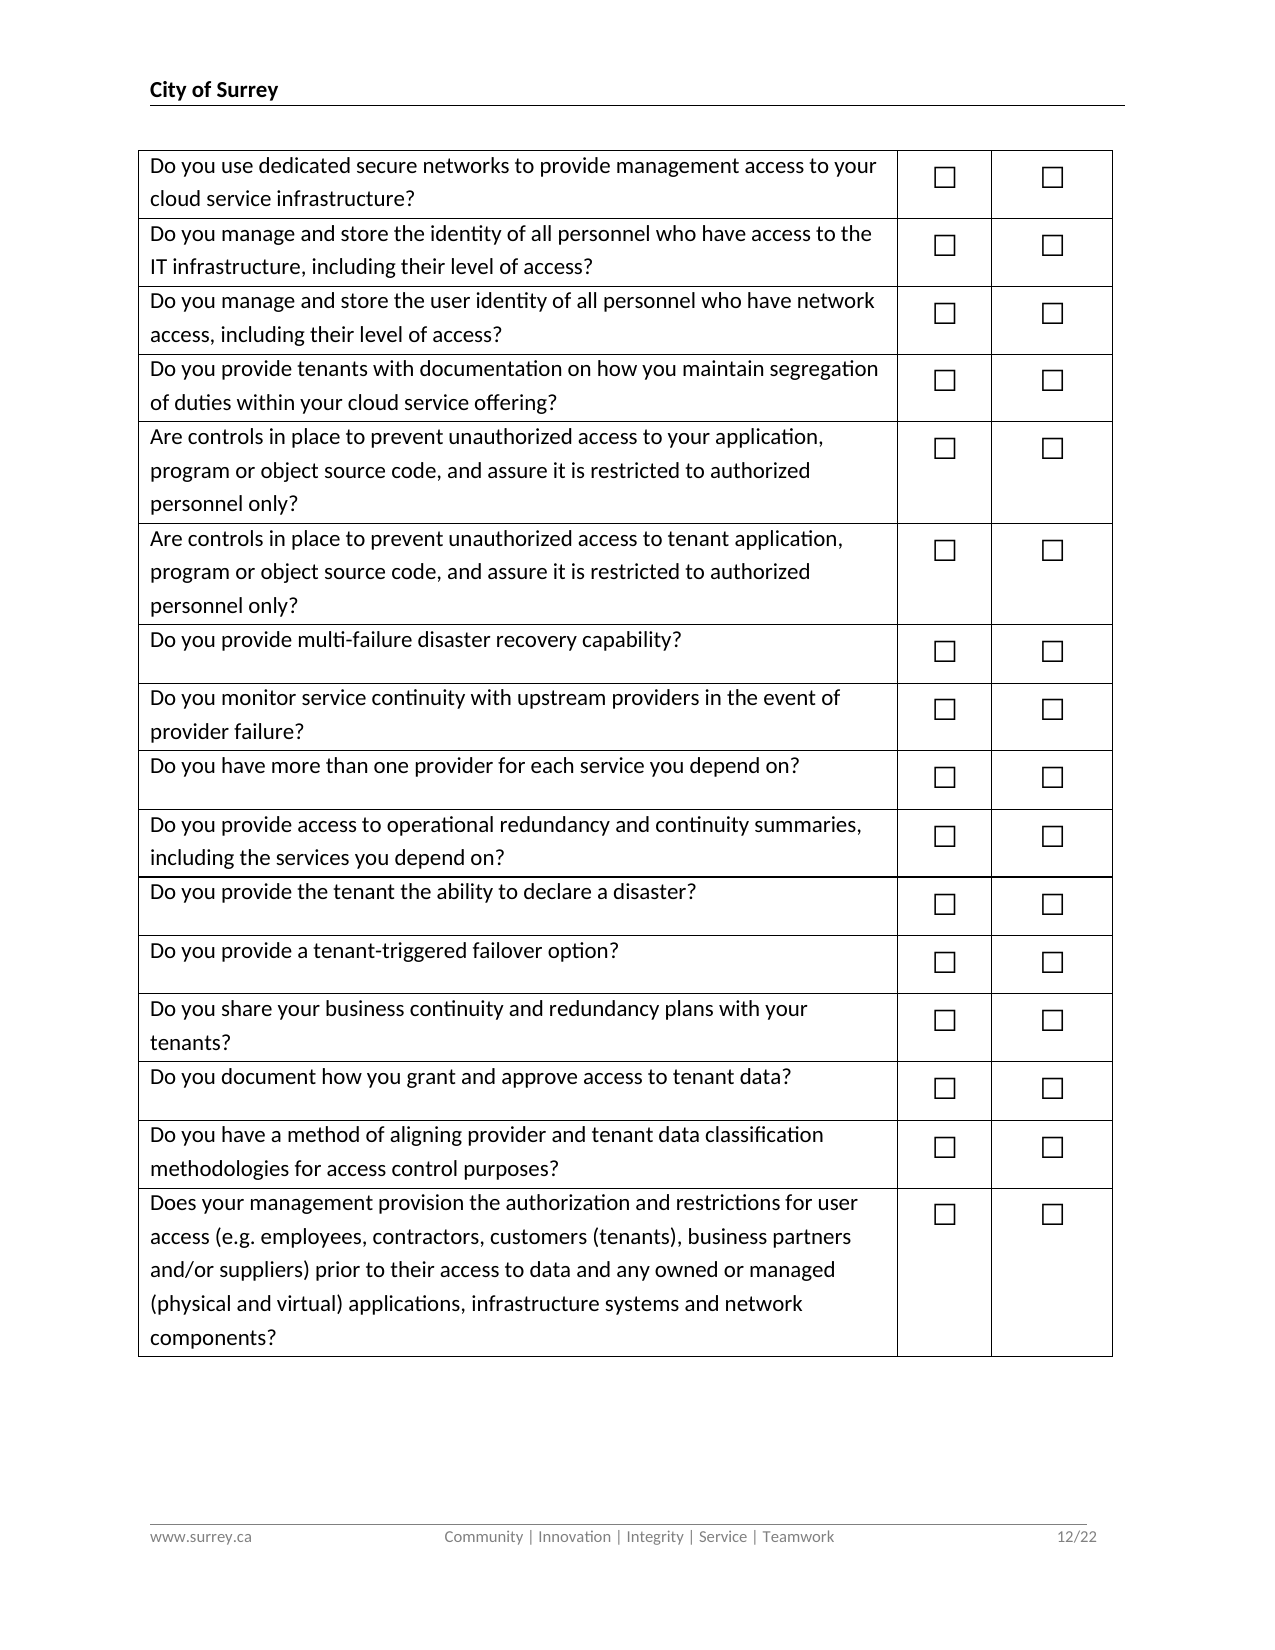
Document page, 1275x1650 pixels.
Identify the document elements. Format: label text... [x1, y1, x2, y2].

table_cell Do you provide tenants with documentation on how you maintain segregation of duties within your cloud service offering? [139, 355, 897, 421]
table_cell Does your management provision the authorization and restrictions for user access (e.g. employees, contractors, customers (tenants), business partners and/or suppliers) prior to their access to data and any owned or managed (physical and virtual) applications, infrastructure systems and network components? [139, 1189, 897, 1356]
table_cell Are controls in place to prevent unauthorized access to your application, program or object source code, and assure it is restricted to authorized personnel only? [139, 422, 897, 523]
table_cell Do you have a method of aligning provider and tenant data classification methodologies for access control purposes? [139, 1121, 897, 1187]
table_cell Do you have more than one provider for each service you depend on? [139, 751, 897, 809]
table_cell Do you provide a tenant-triggered failover option? [139, 936, 897, 993]
table_cell Do you manage and store the identity of all personnel who have access to the IT infrastructure, including their level of access? [139, 219, 897, 286]
table_cell Do you provide multi-failure disaster recovery capability? [139, 625, 897, 682]
table_cell Do you use dedicated secure networks to provide management access to your cloud service infrastructure? [139, 151, 897, 218]
table_cell Do you monitor service continuity with upstream providers in the event of provider failure? [139, 684, 897, 750]
table_cell Do you document how you grant and approve access to tenant data? [139, 1062, 897, 1119]
table_cell Do you provide the tenant the ability to declare a disaster? [139, 878, 897, 935]
table_cell Do you provide access to operational redundancy and continuity summaries, including the services you depend on? [139, 810, 897, 876]
table_cell Do you manage and store the user identity of all personnel who have network access, including their level of access? [139, 287, 897, 353]
table_cell Are controls in place to prevent unauthorized access to tenant application, program or object source code, and assure it is restricted to authorized personnel only? [139, 524, 897, 624]
table_cell Do you share your business continuity and redundancy plans with your tenants? [139, 994, 897, 1061]
